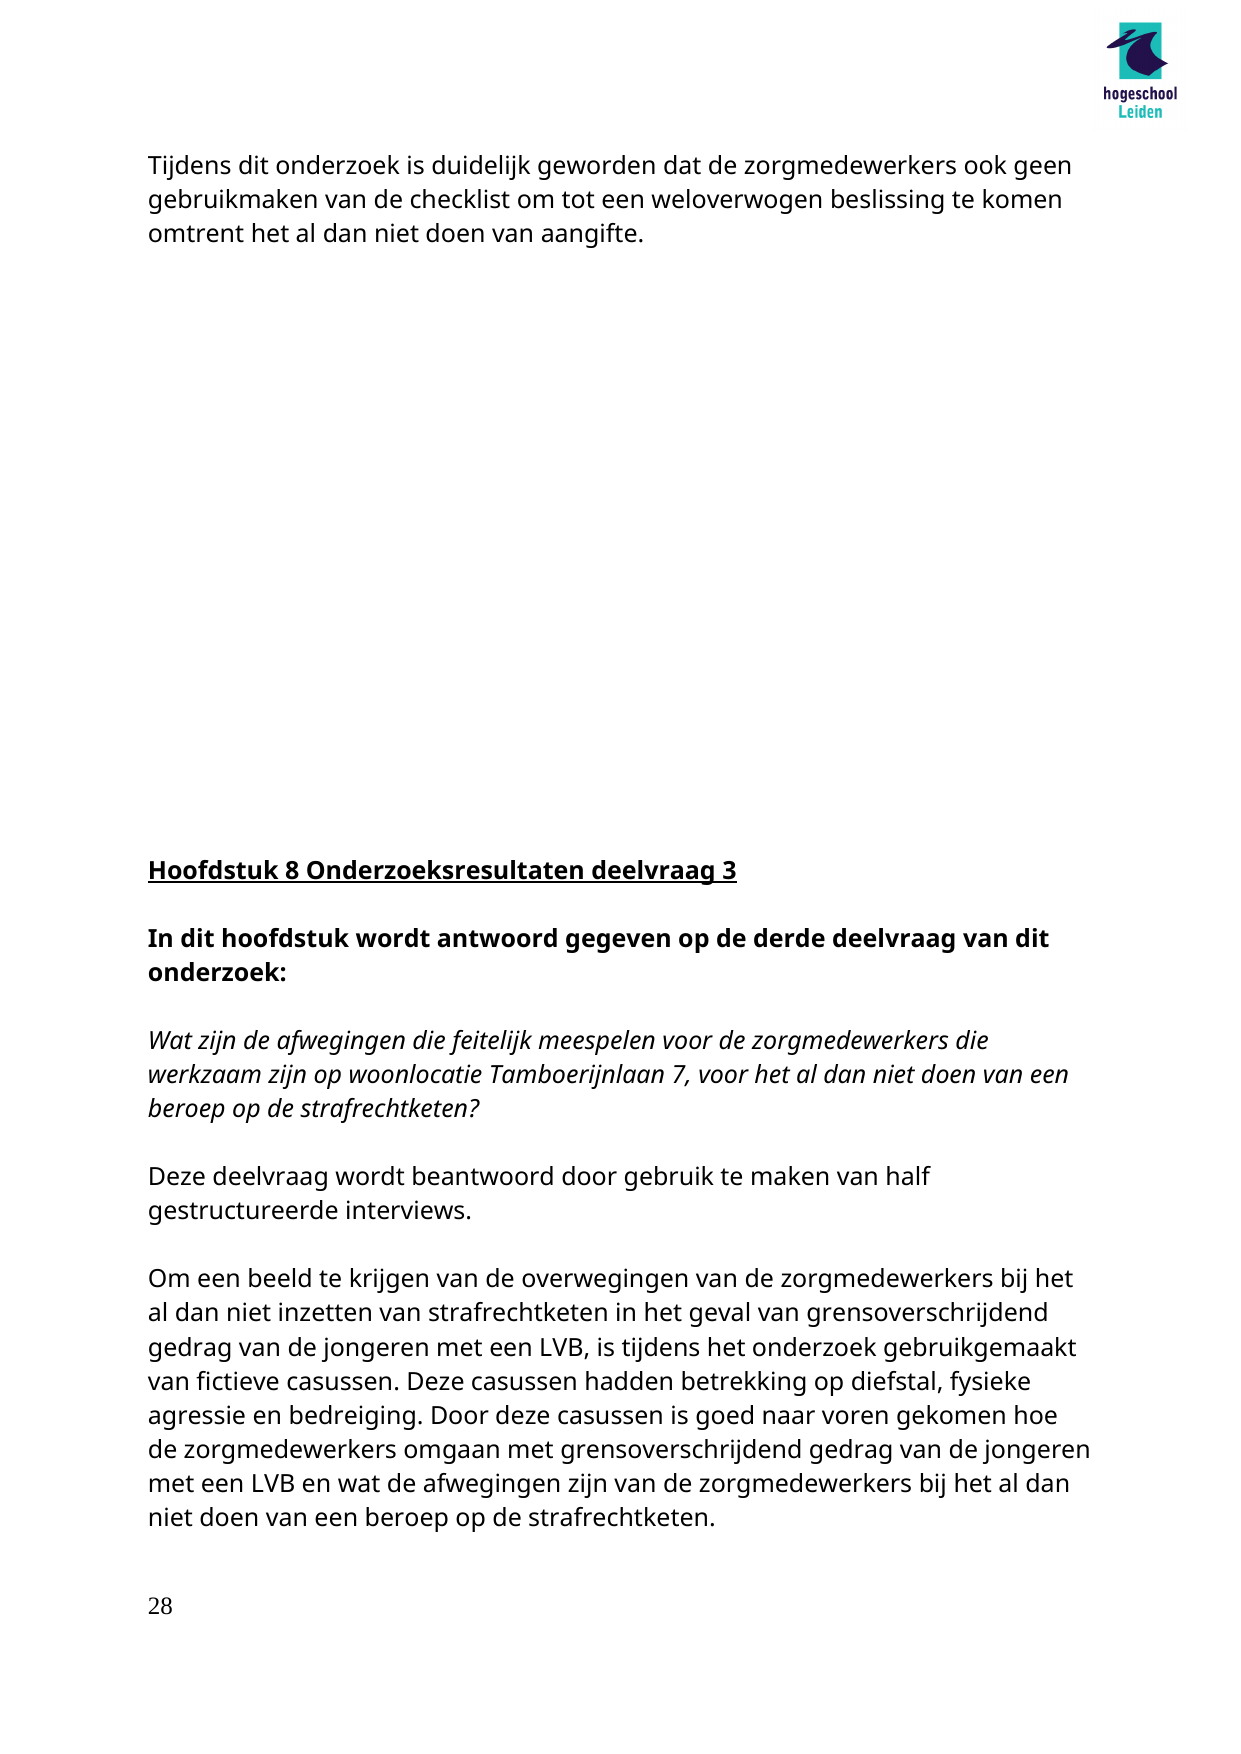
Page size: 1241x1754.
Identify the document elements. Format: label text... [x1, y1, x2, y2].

text Hoofdstuk 8 Onderzoeksresultaten deelvraag 3 [148, 852, 1093, 886]
picture [1091, 9, 1189, 132]
text Wat zijn de afwegingen die feitelijk meespelen voor de zorgmedewerkers die werkzaam zijn op woonlocatie Tamboerijnlaan 7, voor het al dan niet doen van een beroep op de strafrechtketen? [148, 1023, 1093, 1125]
text Om een beeld te krijgen van de overwegingen van de zorgmedewerkers bij het al dan niet inzetten van strafrechtketen in het geval van grensoverschrijdend gedrag van de jongeren met een LVB, is tijdens het onderzoek gebruikgemaakt van fictieve casussen. Deze casussen hadden betrekking op diefstal, fysieke agressie en bedreiging. Door deze casussen is goed naar voren gekomen hoe de zorgmedewerkers omgaan met grensoverschrijdend gedrag van de jongeren met een LVB en wat de afwegingen zijn van de zorgmedewerkers bij het al dan niet doen van een beroep op de strafrechtketen. [148, 1261, 1093, 1533]
text Tijdens dit onderzoek is duidelijk geworden dat de zorgmedewerkers ook geen gebruikmaken van de checklist om tot een weloverwogen beslissing te komen omtrent het al dan niet doen van aangifte. [148, 148, 1093, 250]
text In dit hoofdstuk wordt antwoord gegeven op de derde deelvraag van dit onderzoek: [148, 920, 1093, 988]
text Deze deelvraag wordt beantwoord door gebruik te maken van half gestructureerde interviews. [148, 1159, 1093, 1227]
